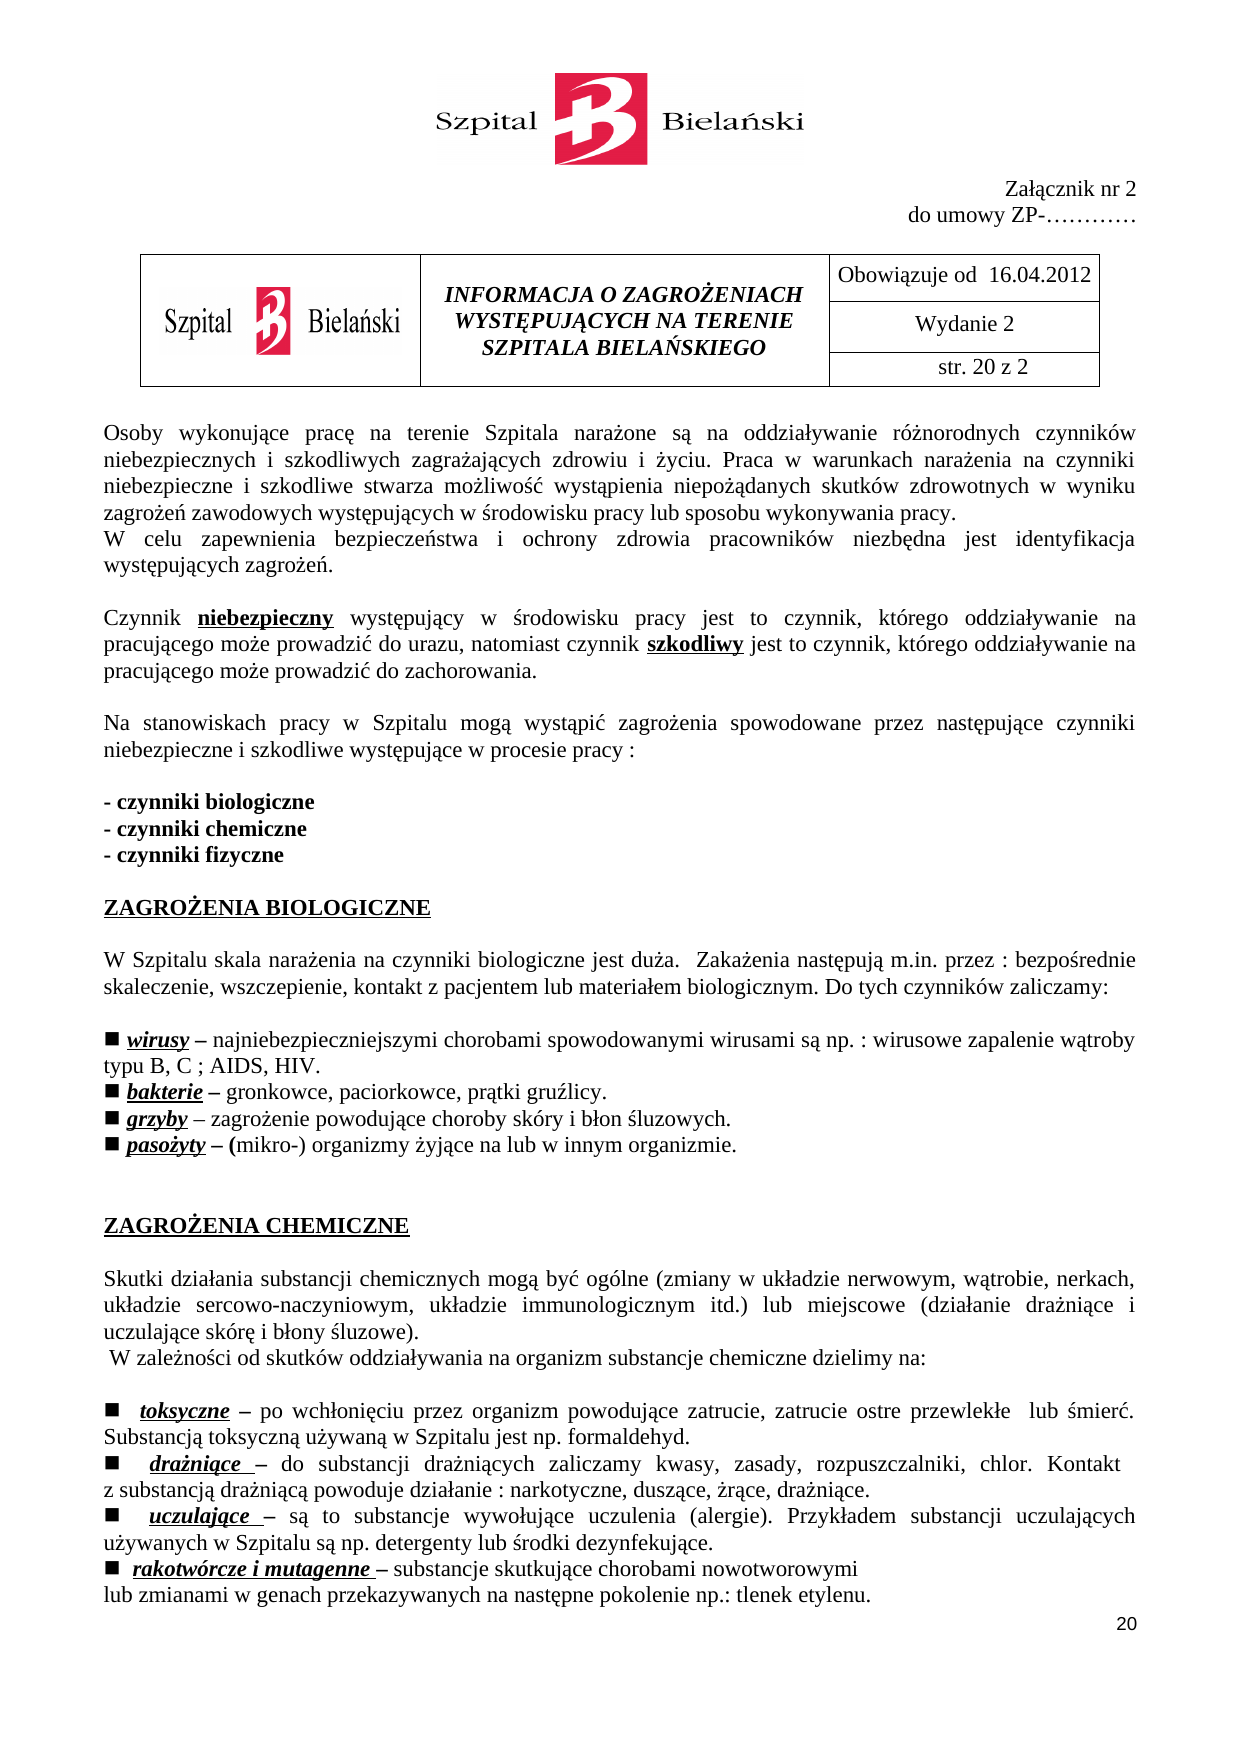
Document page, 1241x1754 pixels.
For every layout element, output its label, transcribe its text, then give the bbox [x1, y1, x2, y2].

table_header [141, 255, 420, 386]
picture [158, 287, 403, 355]
text W celu zapewnienia bezpieczeństwa i ochrony zdrowia pracowników niezbędna jest identyfikacja występujących zagrożeń. [103, 525, 1137, 578]
text - czynniki fizyczne [103, 841, 1137, 867]
text ZAGROŻENIA CHEMICZNE [103, 1212, 1137, 1239]
text bakterie – gronkowce, paciorkowce, prątki gruźlicy. [103, 1078, 1137, 1105]
text W zależności od skutków oddziaływania na organizm substancje chemiczne dzielimy na: [103, 1344, 1137, 1371]
text - czynniki biologiczne [103, 788, 1137, 815]
text rakotwórcze i mutagenne – substancje skutkujące chorobami nowotworowymi [103, 1555, 1137, 1581]
table_header INFORMACJA O ZAGROŻENIACH WYSTĘPUJĄCYCH NA TERENIE SZPITALA BIELAŃSKIEGO [421, 255, 829, 386]
text Na stanowiskach pracy w Szpitalu mogą wystąpić zagrożenia spowodowane przez następujące czynniki niebezpieczne i szkodliwe występujące w procesie pracy : [103, 709, 1137, 762]
table_cell str. 20 z 2 [830, 353, 1099, 386]
text do umowy ZP-………… [103, 201, 1137, 227]
picture [436, 73, 804, 165]
text Załącznik nr 2 [103, 174, 1137, 201]
text Czynnik niebezpieczny występujący w środowisku pracy jest to czynnik, którego oddziaływanie na pracującego może prowadzić do urazu, natomiast czynnik szkodliwy jest to czynnik, którego oddziaływanie na pracującego może prowadzić do zachorowania. [103, 604, 1137, 683]
text ZAGROŻENIA BIOLOGICZNE [103, 894, 1137, 920]
table_header Obowiązuje od 16.04.2012 [830, 255, 1099, 301]
text toksyczne – po wchłonięciu przez organizm powodujące zatrucie, zatrucie ostre przewlekłe lub śmierć. Substancją toksyczną używaną w Szpitalu jest np. formaldehyd. [103, 1397, 1137, 1450]
text grzyby – zagrożenie powodujące choroby skóry i błon śluzowych. [103, 1105, 1137, 1131]
text - czynniki chemiczne [103, 815, 1137, 841]
table_cell Wydanie 2 [830, 302, 1099, 352]
text wirusy – najniebezpieczniejszymi chorobami spowodowanymi wirusami są np. : wirusowe zapalenie wątroby typu B, C ; AIDS, HIV. [103, 1026, 1137, 1078]
text pasożyty – (mikro-) organizmy żyjące na lub w innym organizmie. [103, 1131, 1137, 1157]
text Skutki działania substancji chemicznych mogą być ogólne (zmiany w układzie nerwowym, wątrobie, nerkach, układzie sercowo-naczyniowym, układzie immunologicznym itd.) lub miejscowe (działanie drażniące i uczulające skórę i błony śluzowe). [103, 1265, 1137, 1344]
text uczulające – są to substancje wywołujące uczulenia (alergie). Przykładem substancji uczulających używanych w Szpitalu są np. detergenty lub środki dezynfekujące. [103, 1502, 1137, 1555]
text lub zmianami w genach przekazywanych na następne pokolenie np.: tlenek etylenu. [103, 1581, 1137, 1608]
text drażniące – do substancji drażniących zaliczamy kwasy, zasady, rozpuszczalniki, chlor. Kontakt z substancją drażniącą powoduje działanie : narkotyczne, duszące, żrące, drażniące. [103, 1450, 1137, 1502]
text W Szpitalu skala narażenia na czynniki biologiczne jest duża. Zakażenia następują m.in. przez : bezpośrednie skaleczenie, wszczepienie, kontakt z pacjentem lub materiałem biologicznym. Do tych czynników zaliczamy: [103, 947, 1137, 999]
text Osoby wykonujące pracę na terenie Szpitala narażone są na oddziaływanie różnorodnych czynników niebezpiecznych i szkodliwych zagrażających zdrowiu i życiu. Praca w warunkach narażenia na czynniki niebezpieczne i szkodliwe stwarza możliwość wystąpienia niepożądanych skutków zdrowotnych w wyniku zagrożeń zawodowych występujących w środowisku pracy lub sposobu wykonywania pracy. [103, 419, 1137, 525]
